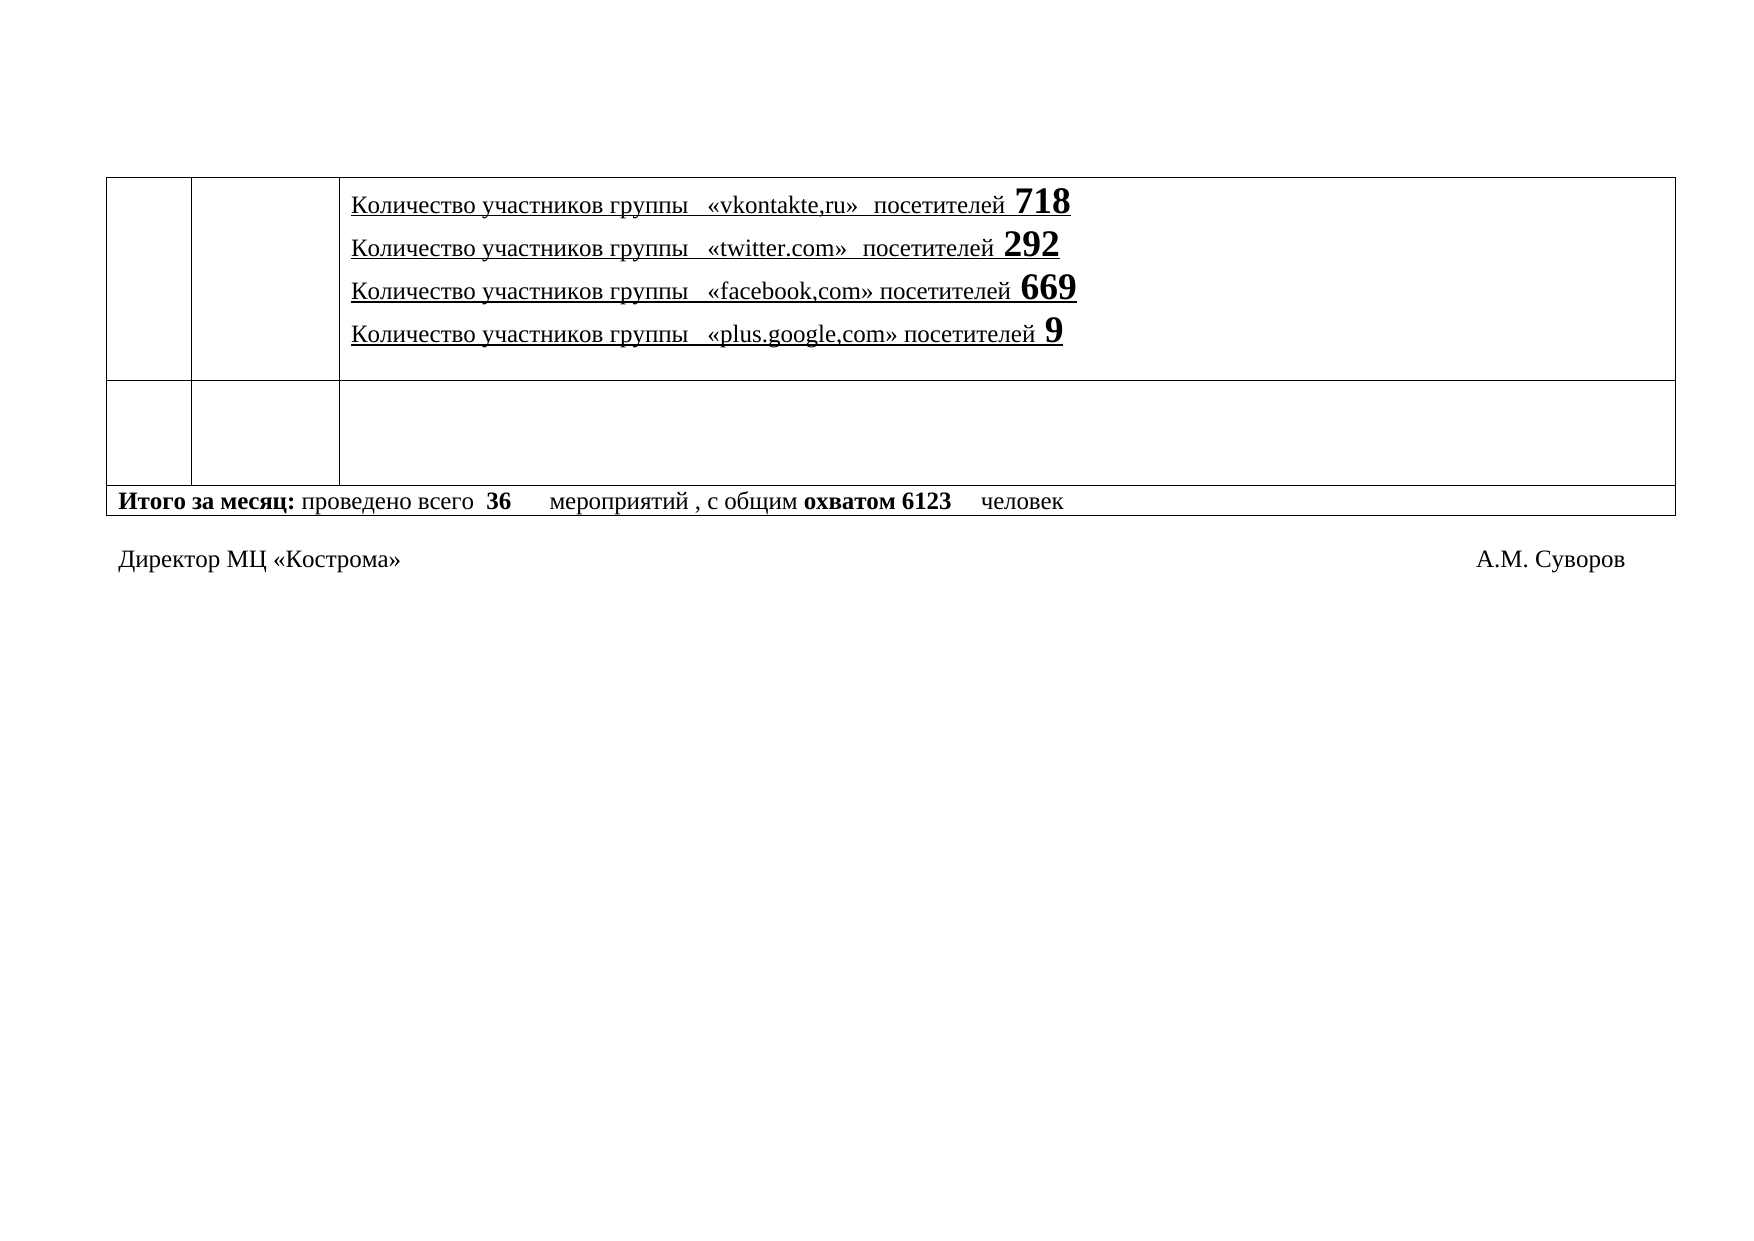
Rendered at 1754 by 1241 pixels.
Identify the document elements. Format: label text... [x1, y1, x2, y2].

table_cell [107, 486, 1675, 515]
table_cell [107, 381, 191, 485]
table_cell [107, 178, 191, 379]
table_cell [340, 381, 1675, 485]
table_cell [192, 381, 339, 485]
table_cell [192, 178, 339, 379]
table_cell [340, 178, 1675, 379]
text Директор МЦ «Кострома» А.М. Суворов [118, 544, 1636, 573]
